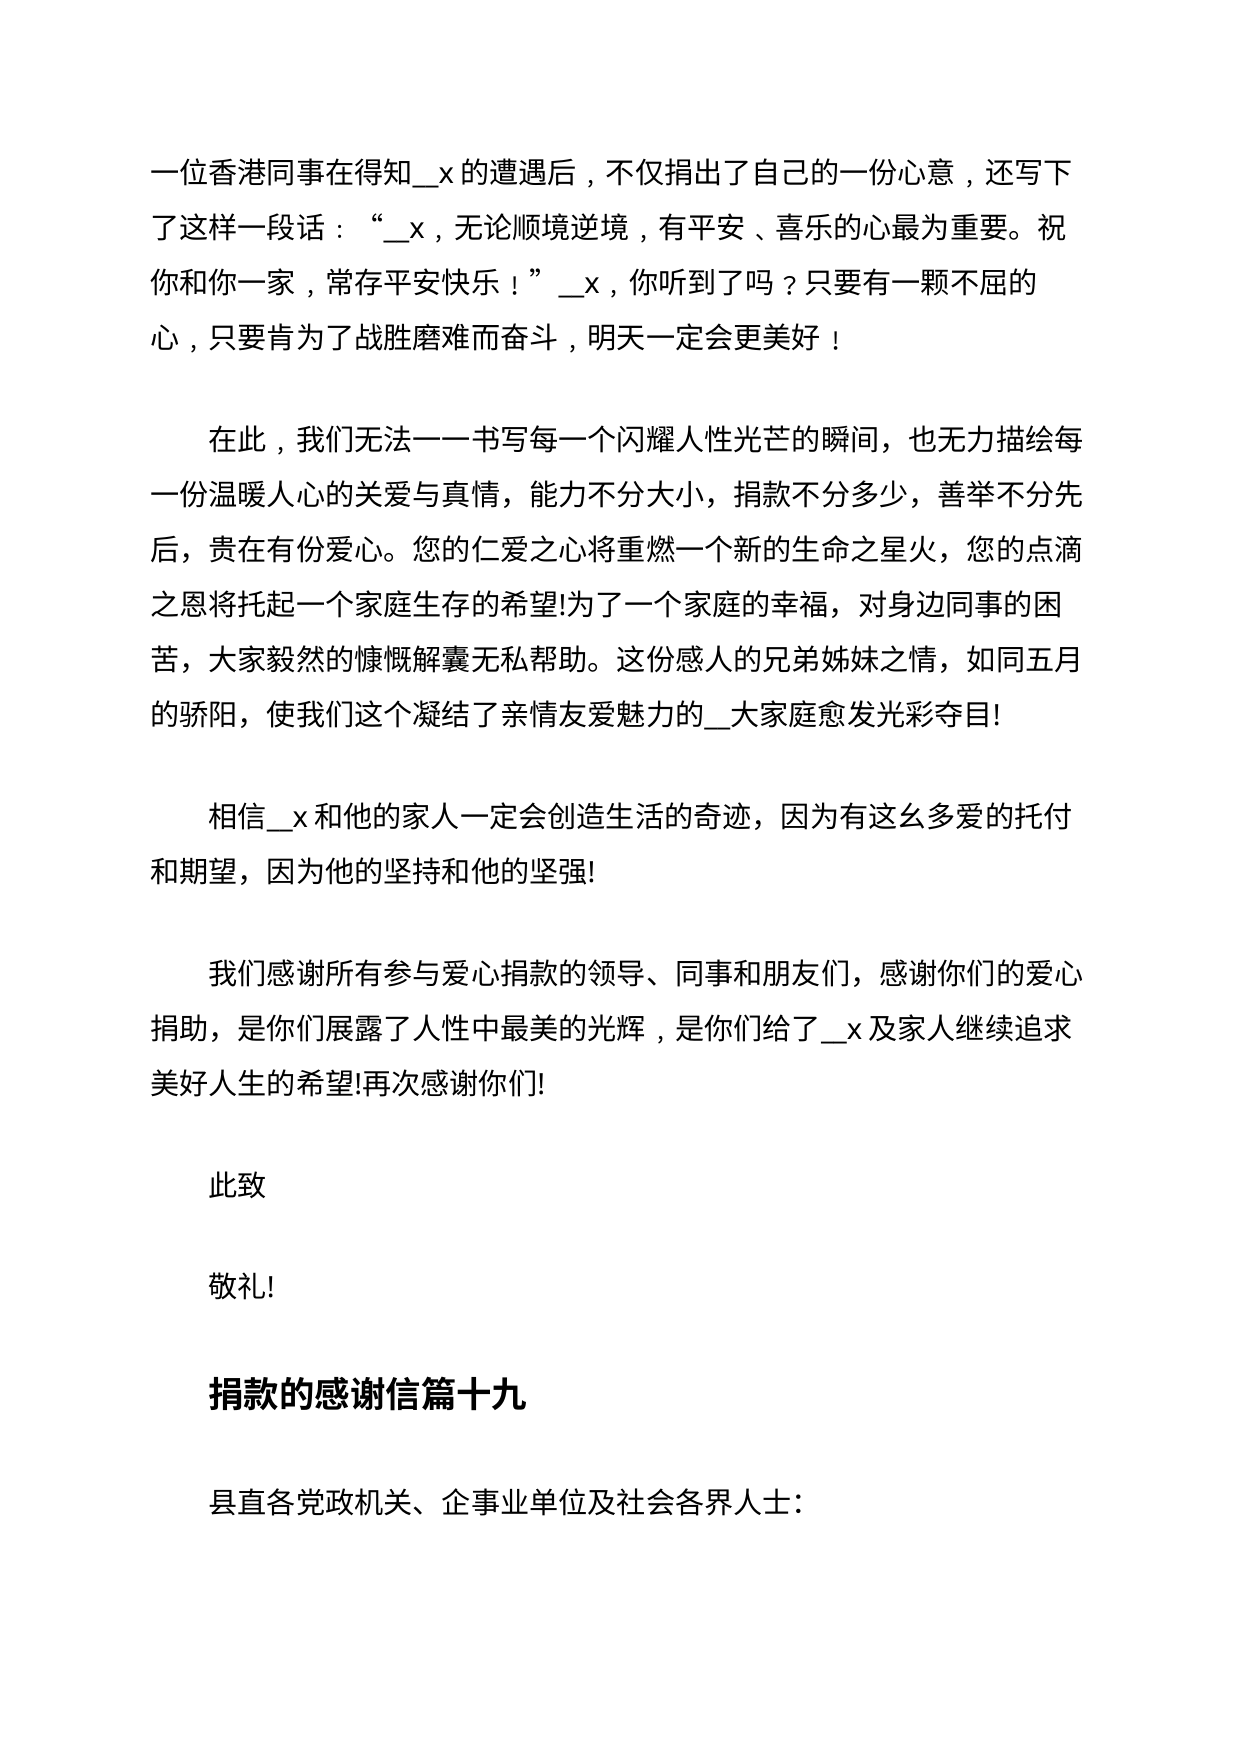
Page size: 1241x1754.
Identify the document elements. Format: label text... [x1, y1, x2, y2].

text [150, 150, 1090, 357]
text 捐款的感谢信篇十九 [150, 1366, 1090, 1417]
text 我们感谢所有参与爱心捐款的领导、同事和朋友们，感谢你们的爱心捐助，是你们展露了人性中最美的光辉﹐是你们给了__x及家人继续追求美好人生的希望!再次感谢你们! [150, 950, 1090, 1103]
text 敬礼! [150, 1264, 1090, 1306]
text 在此﹐我们无法一一书写每一个闪耀人性光芒的瞬间，也无力描绘每一份温暖人心的关爱与真情，能力不分大小，捐款不分多少，善举不分先后，贵在有份爱心。您的仁爱之心将重燃一个新的生命之星火，您的点滴之恩将托起一个家庭生存的希望!为了一个家庭的幸福，对身边同事的困苦，大家毅然的慷慨解囊无私帮助。这份感人的兄弟姊妹之情，如同五月的骄阳，使我们这个凝结了亲情友爱魅力的__大家庭愈发光彩夺目! [150, 417, 1090, 734]
text 此致 [150, 1162, 1090, 1204]
text 县直各党政机关、企事业单位及社会各界人士： [150, 1479, 1090, 1522]
text 相信__x和他的家人一定会创造生活的奇迹，因为有这幺多爱的托付和期望，因为他的坚持和他的坚强! [150, 793, 1090, 891]
